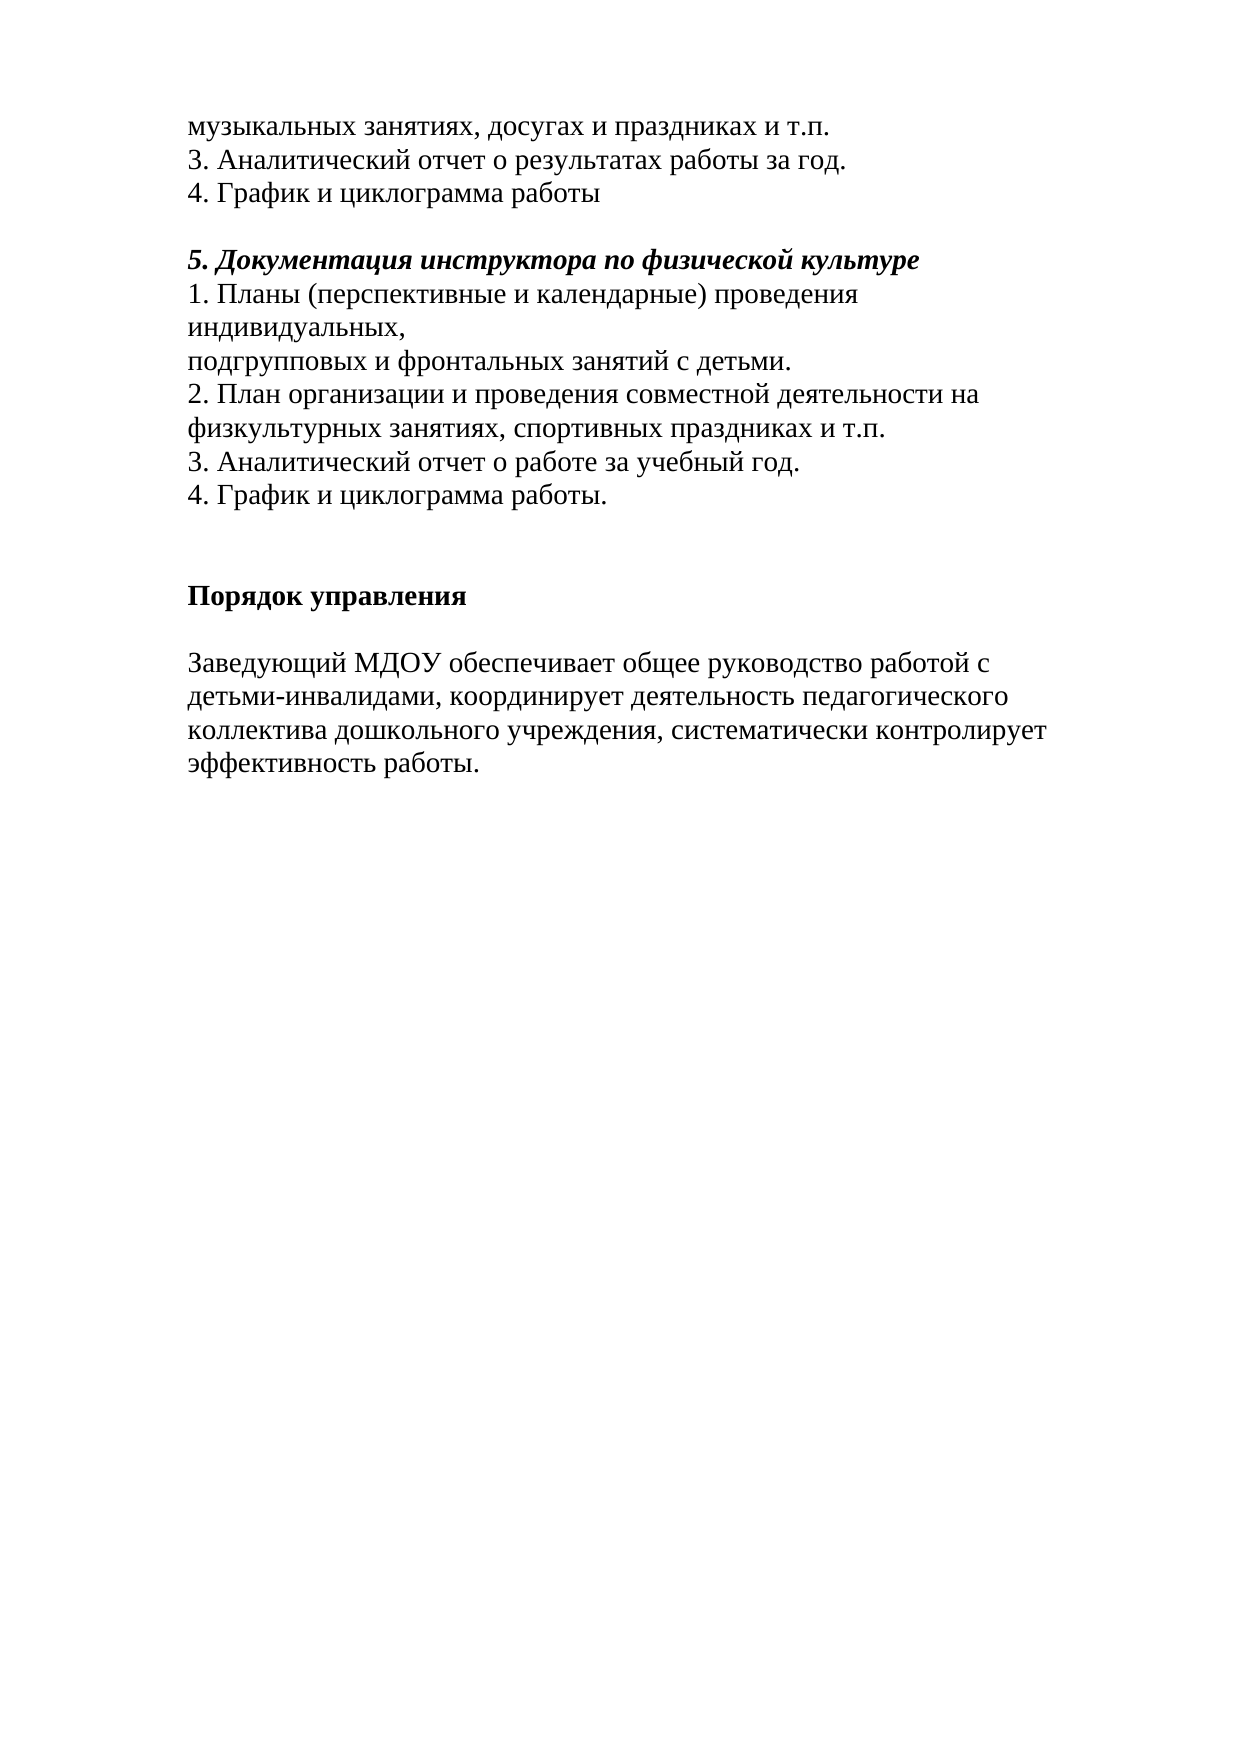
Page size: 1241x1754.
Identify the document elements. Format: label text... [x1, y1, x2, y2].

text Порядок управления [187, 578, 1053, 611]
text 3. Аналитический отчет о результатах работы за год. [187, 142, 1053, 175]
text Заведующий МДОУ обеспечивает общее руководство работой с детьми-инвалидами, координирует деятельность педагогического коллектива дошкольного учреждения, систематически контролирует эффективность работы. [187, 645, 1053, 779]
text 4. График и циклограмма работы [187, 175, 1053, 209]
text музыкальных занятиях, досугах и праздниках и т.п. [187, 108, 1053, 142]
text 5. Документация инструктора по физической культуре [187, 242, 1053, 276]
text 4. График и циклограмма работы. [187, 477, 1053, 511]
text 2. План организации и проведения совместной деятельности на [187, 377, 1053, 410]
text 1. Планы (перспективные и календарные) проведения индивидуальных, [187, 276, 1053, 343]
text подгрупповых и фронтальных занятий с детьми. [187, 343, 1053, 377]
text 3. Аналитический отчет о работе за учебный год. [187, 444, 1053, 477]
text физкультурных занятиях, спортивных праздниках и т.п. [187, 410, 1053, 444]
